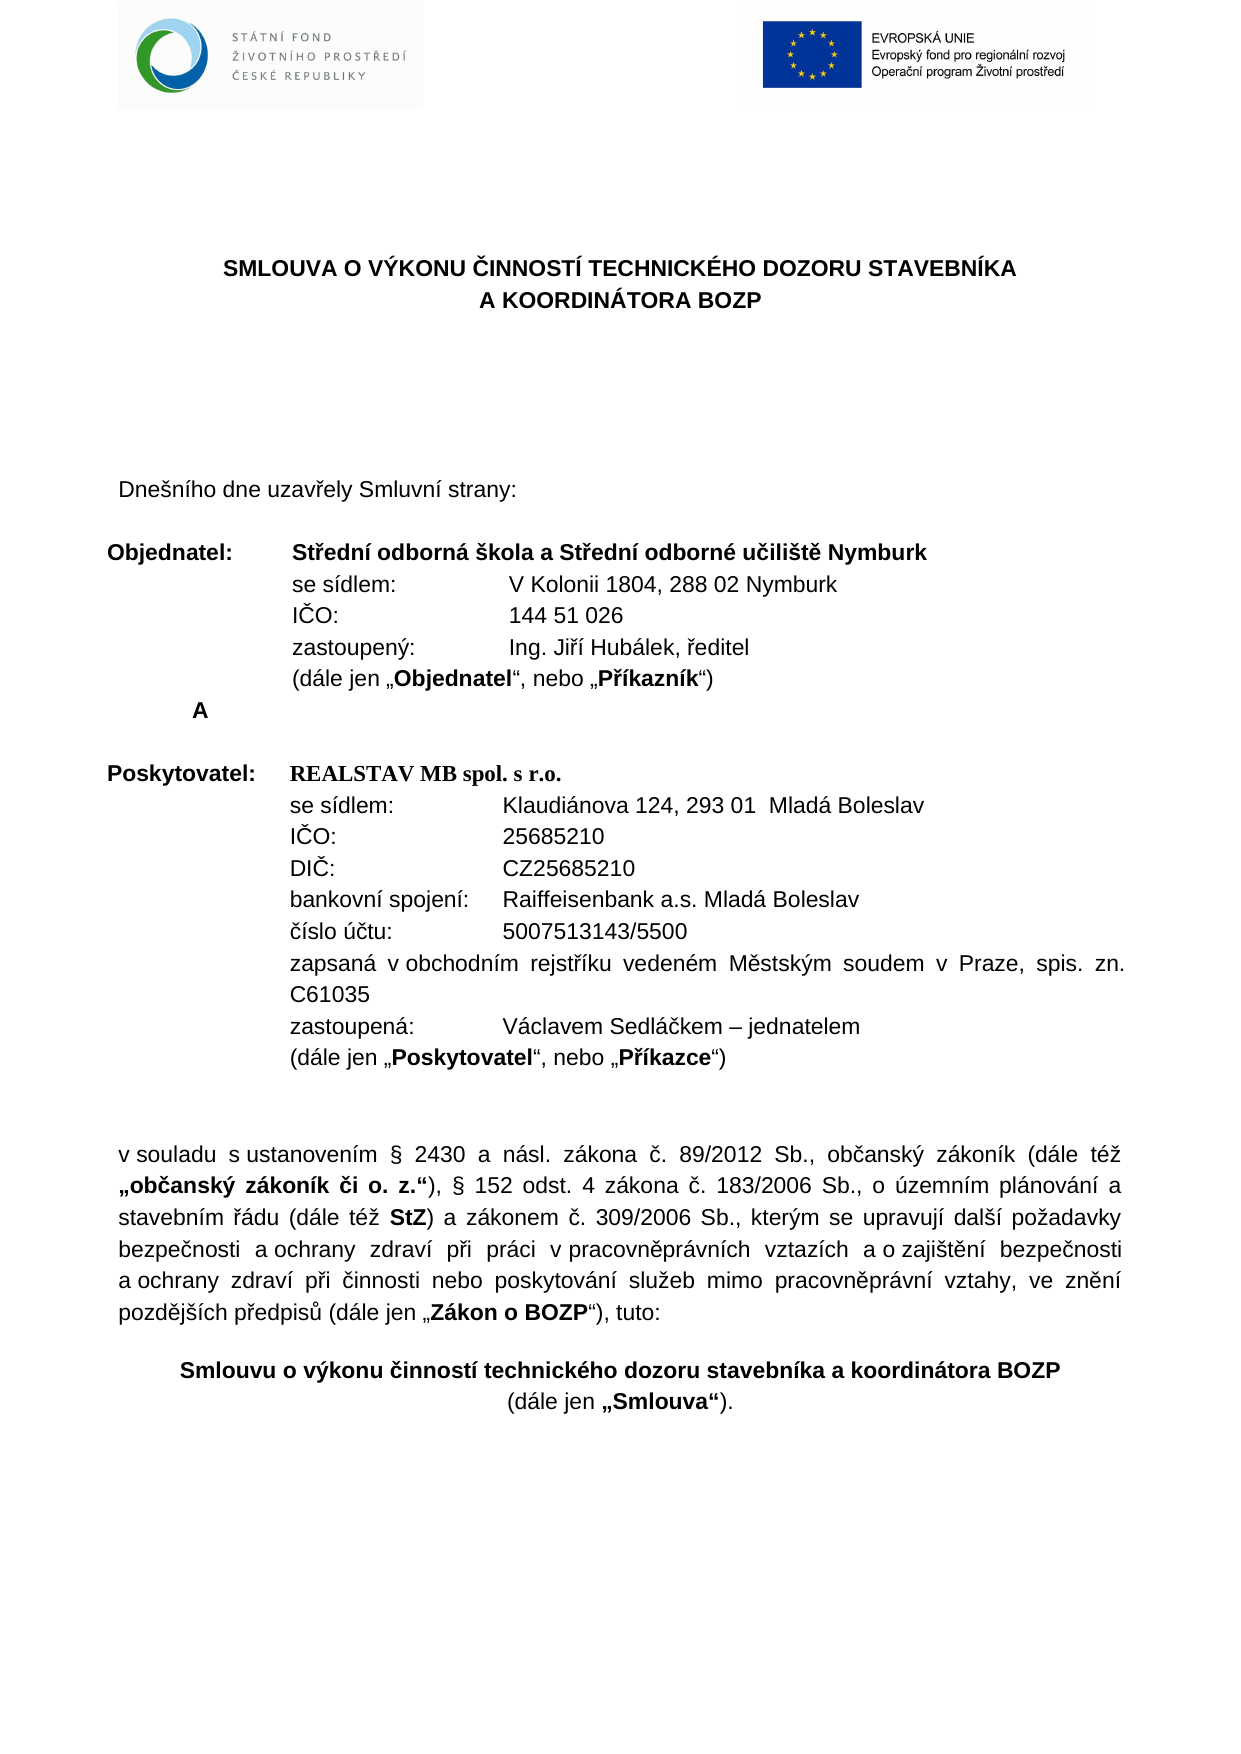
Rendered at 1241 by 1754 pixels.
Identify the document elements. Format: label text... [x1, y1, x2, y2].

text (dále jen „Smlouva“). [118, 1388, 1122, 1414]
text A [118, 697, 1122, 723]
table_cell zastoupený: [281, 634, 497, 665]
table_cell zastoupená: [278, 1013, 491, 1044]
table_cell (dále jen „Objednatel“, nebo „Příkazník“) [281, 665, 1137, 697]
table_cell Ing. Jiří Hubálek, ředitel [498, 634, 1137, 665]
table_cell se sídlem: [278, 792, 491, 823]
table_cell bankovní spojení: [278, 886, 491, 918]
table_cell Klaudiánova 124, 293 01 Mladá Boleslav [491, 792, 1137, 823]
table_cell CZ25685210 [491, 855, 1137, 886]
table_cell DIČ: [278, 855, 491, 886]
table_header REALSTAV MB spol. s r.o. [278, 760, 1137, 792]
text v souladu s ustanovením § 2430 a násl. zákona č. 89/2012 Sb., občanský zákoník (dále též „občanský zákoník či o. z.“), § 152 odst. 4 zákona č. 183/2006 Sb., o územním plánování a stavebním řádu (dále též StZ) a zákonem č. 309/2006 Sb., kterým se upravují další požadavky bezpečnosti a ochrany zdraví při práci v pracovněprávních vztazích a o zajištění bezpečnosti a ochrany zdraví při činnosti nebo poskytování služeb mimo pracovněprávní vztahy, ve znění pozdějších předpisů (dále jen „Zákon o BOZP“), tuto: [118, 1141, 1122, 1325]
table_cell 144 51 026 [498, 602, 1137, 634]
text Smlouvu o výkonu činností technického dozoru stavebníka a koordinátora BOZP [118, 1357, 1122, 1383]
picture [118, 1, 423, 110]
table_header Poskytovatel: [107, 760, 278, 1076]
table_cell se sídlem: [281, 571, 497, 602]
table_cell 5007513143/5500 [491, 918, 1137, 949]
text A KOORDINÁTORA BOZP [118, 287, 1122, 313]
table_cell Václavem Sedláčkem – jednatelem [491, 1013, 1137, 1044]
table_cell V Kolonii 1804, 288 02 Nymburk [498, 571, 1137, 602]
table_cell (dále jen „Poskytovatel“, nebo „Příkazce“) [278, 1044, 1137, 1076]
text Dnešního dne uzavřely Smluvní strany: [118, 476, 1122, 502]
picture [741, 0, 1092, 110]
table_cell IČO: [278, 823, 491, 855]
table_cell Raiffeisenbank a.s. Mladá Boleslav [491, 886, 1137, 918]
table_header Střední odborná škola a Střední odborné učiliště Nymburk [281, 539, 1137, 571]
text SMLOUVA O VÝKONU ČINNOSTÍ TECHNICKÉHO DOZORU STAVEBNÍKA [118, 255, 1122, 281]
table_cell číslo účtu: [278, 918, 491, 949]
table_cell zapsaná v obchodním rejstříku vedeném Městským soudem v Praze, spis. zn. C61035 [278, 950, 1137, 1013]
table_header Objednatel: [107, 539, 281, 697]
table_cell 25685210 [491, 823, 1137, 855]
table_cell IČO: [281, 602, 497, 634]
